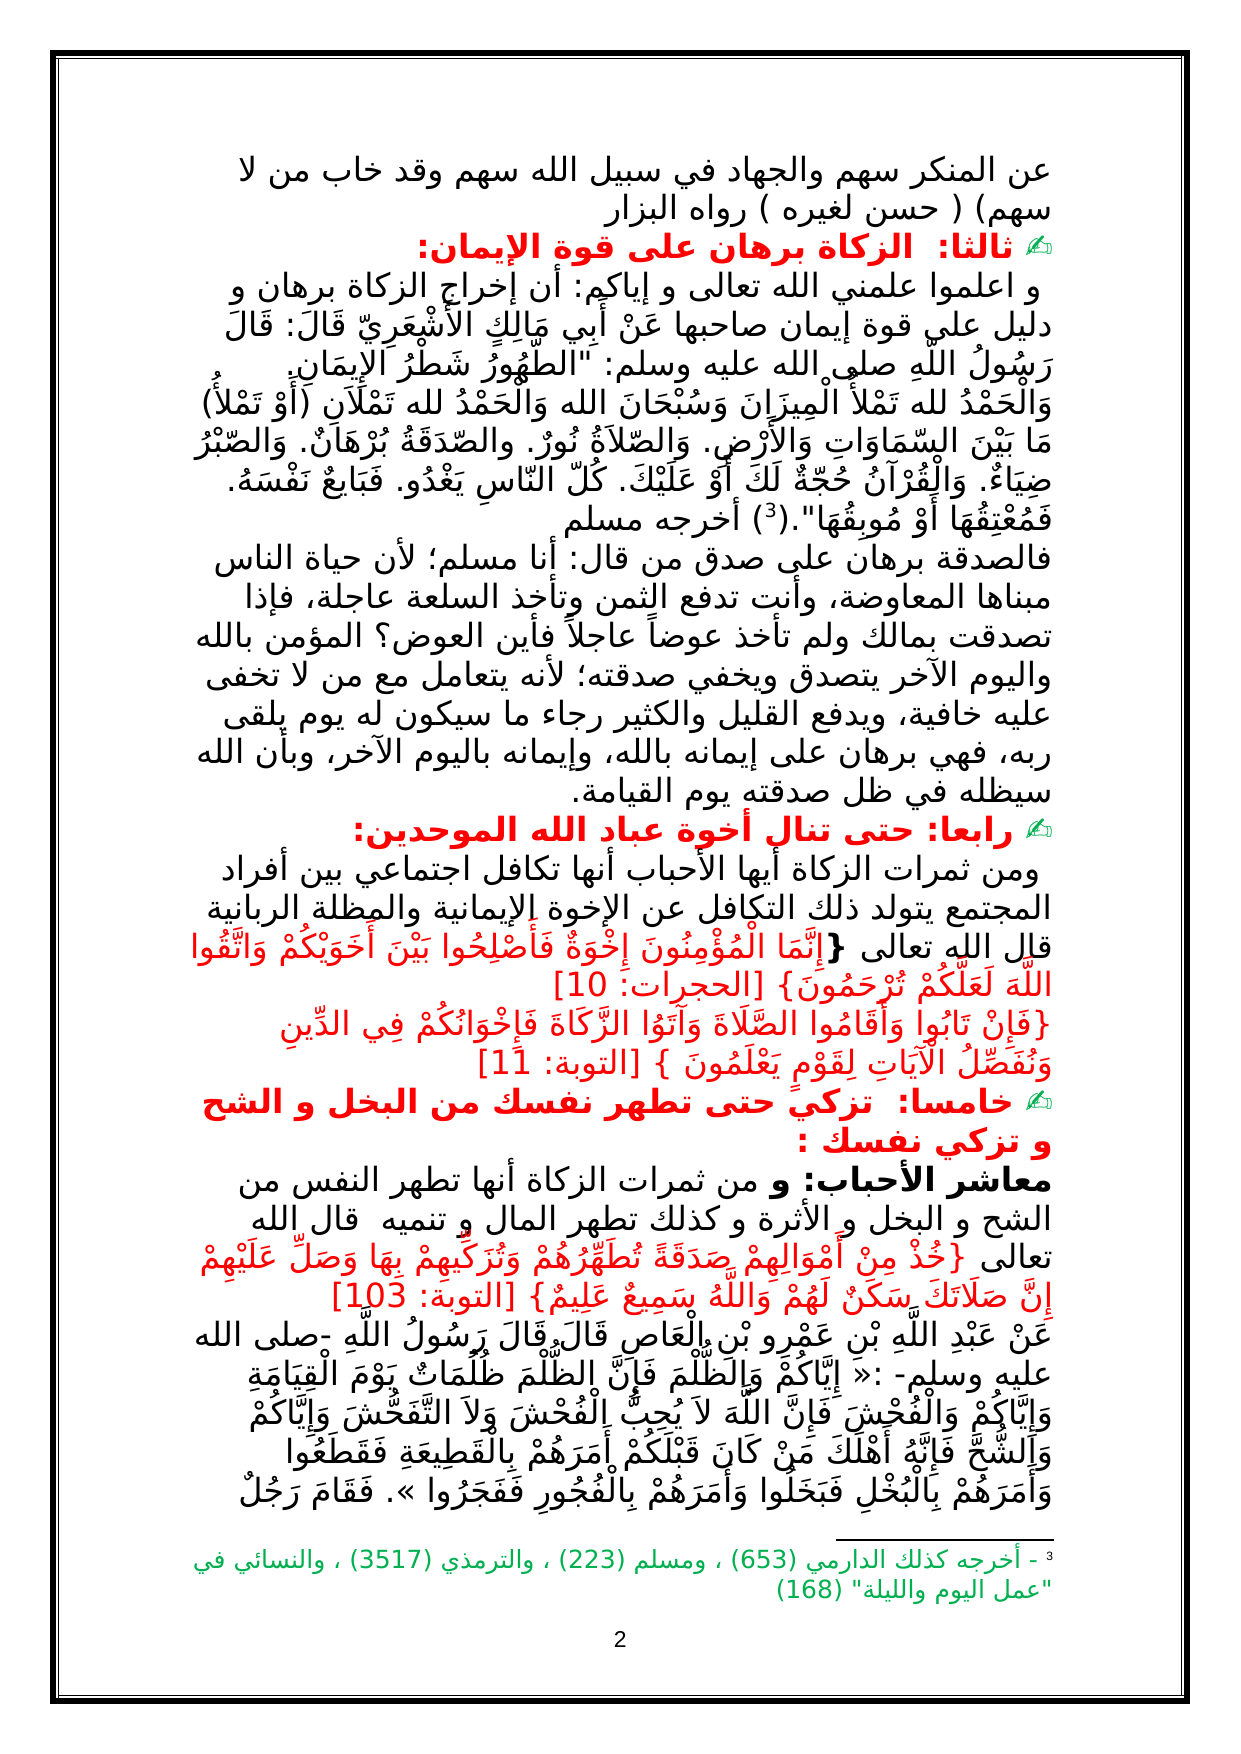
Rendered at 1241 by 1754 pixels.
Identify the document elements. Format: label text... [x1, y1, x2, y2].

text فالصدقة برهان على صدق من قال: أنا مسلم؛ لأن حياة الناس مبناها المعاوضة، وأنت تدفع الثمن وتأخذ السلعة عاجلة، فإذا تصدقت بمالك ولم تأخذ عوضاً عاجلاً فأين العوض؟ المؤمن بالله واليوم الآخر يتصدق ويخفي صدقته؛ لأنه يتعامل مع من لا تخفى عليه خافية، ويدفع القليل والكثير رجاء ما سيكون له يوم يلقى ربه، فهي برهان على إيمانه بالله، وإيمانه باليوم الآخر، وبأن الله سيظله في ظل صدقته يوم القيامة. [187, 538, 1053, 811]
text ✍ رابعا: حتى تنال أخوة عباد الله الموحدين: [187, 811, 1025, 849]
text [187, 150, 1053, 228]
text ✍ ثالثا: الزكاة برهان على قوة الإيمان: [187, 228, 1025, 267]
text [187, 1316, 1053, 1510]
text ✍ خامسا: تزكي حتى تطهر نفسك من البخل و الشح و تزكي نفسك : [187, 1082, 1053, 1160]
text معاشر الأحباب: و من ثمرات الزكاة أنها تطهر النفس من الشح و البخل و الأثرة و كذلك تطهر المال و تنميه قال الله تعالى {خُذْ مِنْ أَمْوَالِهِمْ صَدَقَةً تُطَهِّرُهُمْ وَتُزَكِّيهِمْ بِهَا وَصَلِّ عَلَيْهِمْ إِنَّ صَلَاتَكَ سَكَنٌ لَهُمْ وَاللَّهُ سَمِيعٌ عَلِيمٌ} [التوبة: 103] [187, 1160, 1053, 1316]
text و اعلموا علمني الله تعالى و إياكم: أن إخراج الزكاة برهان و دليل على قوة إيمان صاحبها عَنْ أَبِي مَالِكٍ الأَشْعَرِيّ قَالَ: قَالَ رَسُولُ اللّهِ صلى الله عليه وسلم: "الطّهُورُ شَطْرُ الإِيمَانِ. وَالْحَمْدُ لله تَمْلأُ الْمِيزَانَ وَسُبْحَانَ الله وَالْحَمْدُ لله تَمْلاَنِ (أَوْ تَمْلأُ) مَا بَيْنَ السّمَاوَاتِ وَالأَرْضِ. وَالصّلاَةُ نُورٌ. والصّدَقَةُ بُرْهَانٌ. وَالصّبْرُ ضِيَاءٌ. وَالْقُرْآنُ حُجّةٌ لَكَ أَوْ عَلَيْكَ. كُلّ النّاسِ يَغْدُو. فَبَايعٌ نَفْسَهُ. فَمُعْتِقُهَا أَوْ مُوبِقُهَا".() أخرجه مسلم [187, 267, 1053, 538]
text {فَإِنْ تَابُوا وَأَقَامُوا الصَّلَاةَ وَآتَوُا الزَّكَاةَ فَإِخْوَانُكُمْ فِي الدِّينِ وَنُفَصِّلُ الْآيَاتِ لِقَوْمٍ يَعْلَمُونَ } [التوبة: 11] [187, 1005, 1053, 1082]
text ومن ثمرات الزكاة أيها الأحباب أنها تكافل اجتماعي بين أفراد المجتمع يتولد ذلك التكافل عن الإخوة الإيمانية والمظلة الربانية قال الله تعالى {إِنَّمَا الْمُؤْمِنُونَ إِخْوَةٌ فَأَصْلِحُوا بَيْنَ أَخَوَيْكُمْ وَاتَّقُوا اللَّهَ لَعَلَّكُمْ تُرْحَمُونَ} [الحجرات: 10] [187, 849, 1053, 1005]
